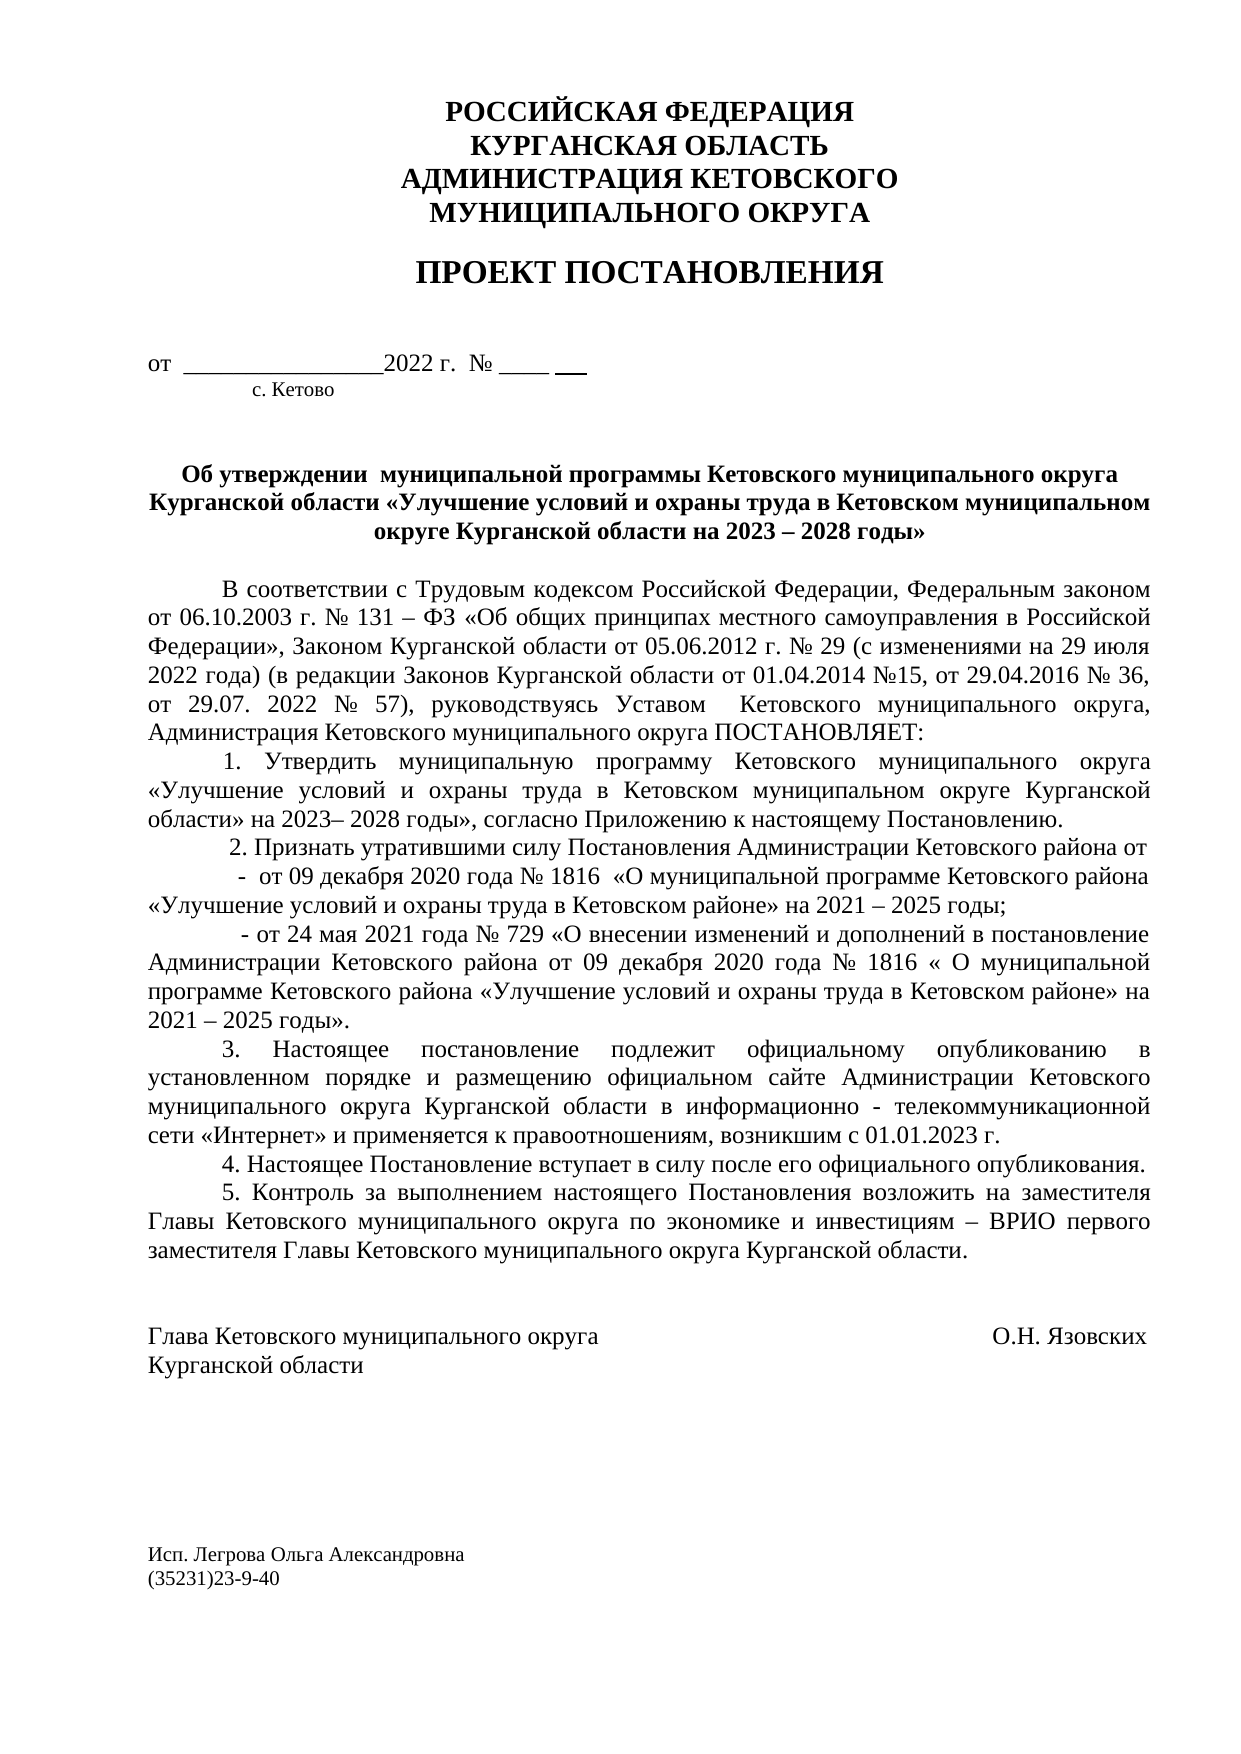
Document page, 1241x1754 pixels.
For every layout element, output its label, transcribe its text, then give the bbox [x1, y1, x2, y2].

subtitle АДМИНИСТРАЦИЯ КЕТОВСКОГО [148, 161, 1152, 195]
text Об утверждении муниципальной программы Кетовского муниципального округа Курганской области «Улучшение условий и охраны труда в Кетовском муниципальном округе Курганской области на 2023 – 2028 годы» [148, 459, 1152, 545]
text В соответствии с Трудовым кодексом Российской Федерации, Федеральным законом от 06.10.2003 г. № 131 – ФЗ «Об общих принципах местного самоуправления в Российской Федерации», Законом Курганской области от 05.06.2012 г. № 29 (с изменениями на 29 июля 2022 года) (в редакции Законов Курганской области от 01.04.2014 №15, от 29.04.2016 № 36, от 29.07. 2022 № 57), руководствуясь Уставом Кетовского муниципального округа, Администрация Кетовского муниципального округа ПОСТАНОВЛЯЕТ: [148, 574, 1152, 746]
subtitle МУНИЦИПАЛЬНОГО ОКРУГА [148, 195, 1152, 228]
text 3. Настоящее постановление подлежит официальному опубликованию в установленном порядке и размещению официальном сайте Администрации Кетовского муниципального округа Курганской области в информационно - телекоммуникационной сети «Интернет» и применяется к правоотношениям, возникшим с 01.01.2023 г. [148, 1034, 1152, 1149]
subtitle КУРГАНСКАЯ ОБЛАСТЬ [148, 128, 1152, 161]
text 4. Настоящее Постановление вступает в силу после его официального опубликования. [148, 1149, 1152, 1177]
subtitle ПРОЕКТ ПОСТАНОВЛЕНИЯ [148, 253, 1152, 291]
text Исп. Легрова Ольга Александровна [148, 1542, 1152, 1566]
text (35231)23-9-40 [148, 1566, 1152, 1590]
text - от 24 мая 2021 года № 729 «О внесении изменений и дополнений в постановление Администрации Кетовского района от 09 декабря 2020 года № 1816 « О муниципальной программе Кетовского района «Улучшение условий и охраны труда в Кетовском районе» на 2021 – 2025 годы». [148, 919, 1152, 1034]
text Курганской области [148, 1350, 1152, 1379]
text Глава Кетовского муниципального округа О.Н. Язовских [148, 1321, 1152, 1350]
text от ________________2022 г. № ____ [148, 348, 1152, 377]
text 1. Утвердить муниципальную программу Кетовского муниципального округа «Улучшение условий и охраны труда в Кетовском муниципальном округе Курганской области» на 2023– 2028 годы», согласно Приложению к настоящему Постановлению. [148, 746, 1152, 832]
text - от 09 декабря 2020 года № 1816 «О муниципальной программе Кетовского района «Улучшение условий и охраны труда в Кетовском районе» на 2021 – 2025 годы; [148, 861, 1152, 919]
text 5. Контроль за выполнением настоящего Постановления возложить на заместителя Главы Кетовского муниципального округа по экономике и инвестициям – ВРИО первого заместителя Главы Кетовского муниципального округа Курганской области. [148, 1177, 1152, 1264]
text с. Кетово [148, 377, 1152, 401]
text 2. Признать утратившими силу Постановления Администрации Кетовского района от [148, 832, 1152, 861]
subtitle РОССИЙСКАЯ ФЕДЕРАЦИЯ [148, 94, 1152, 128]
